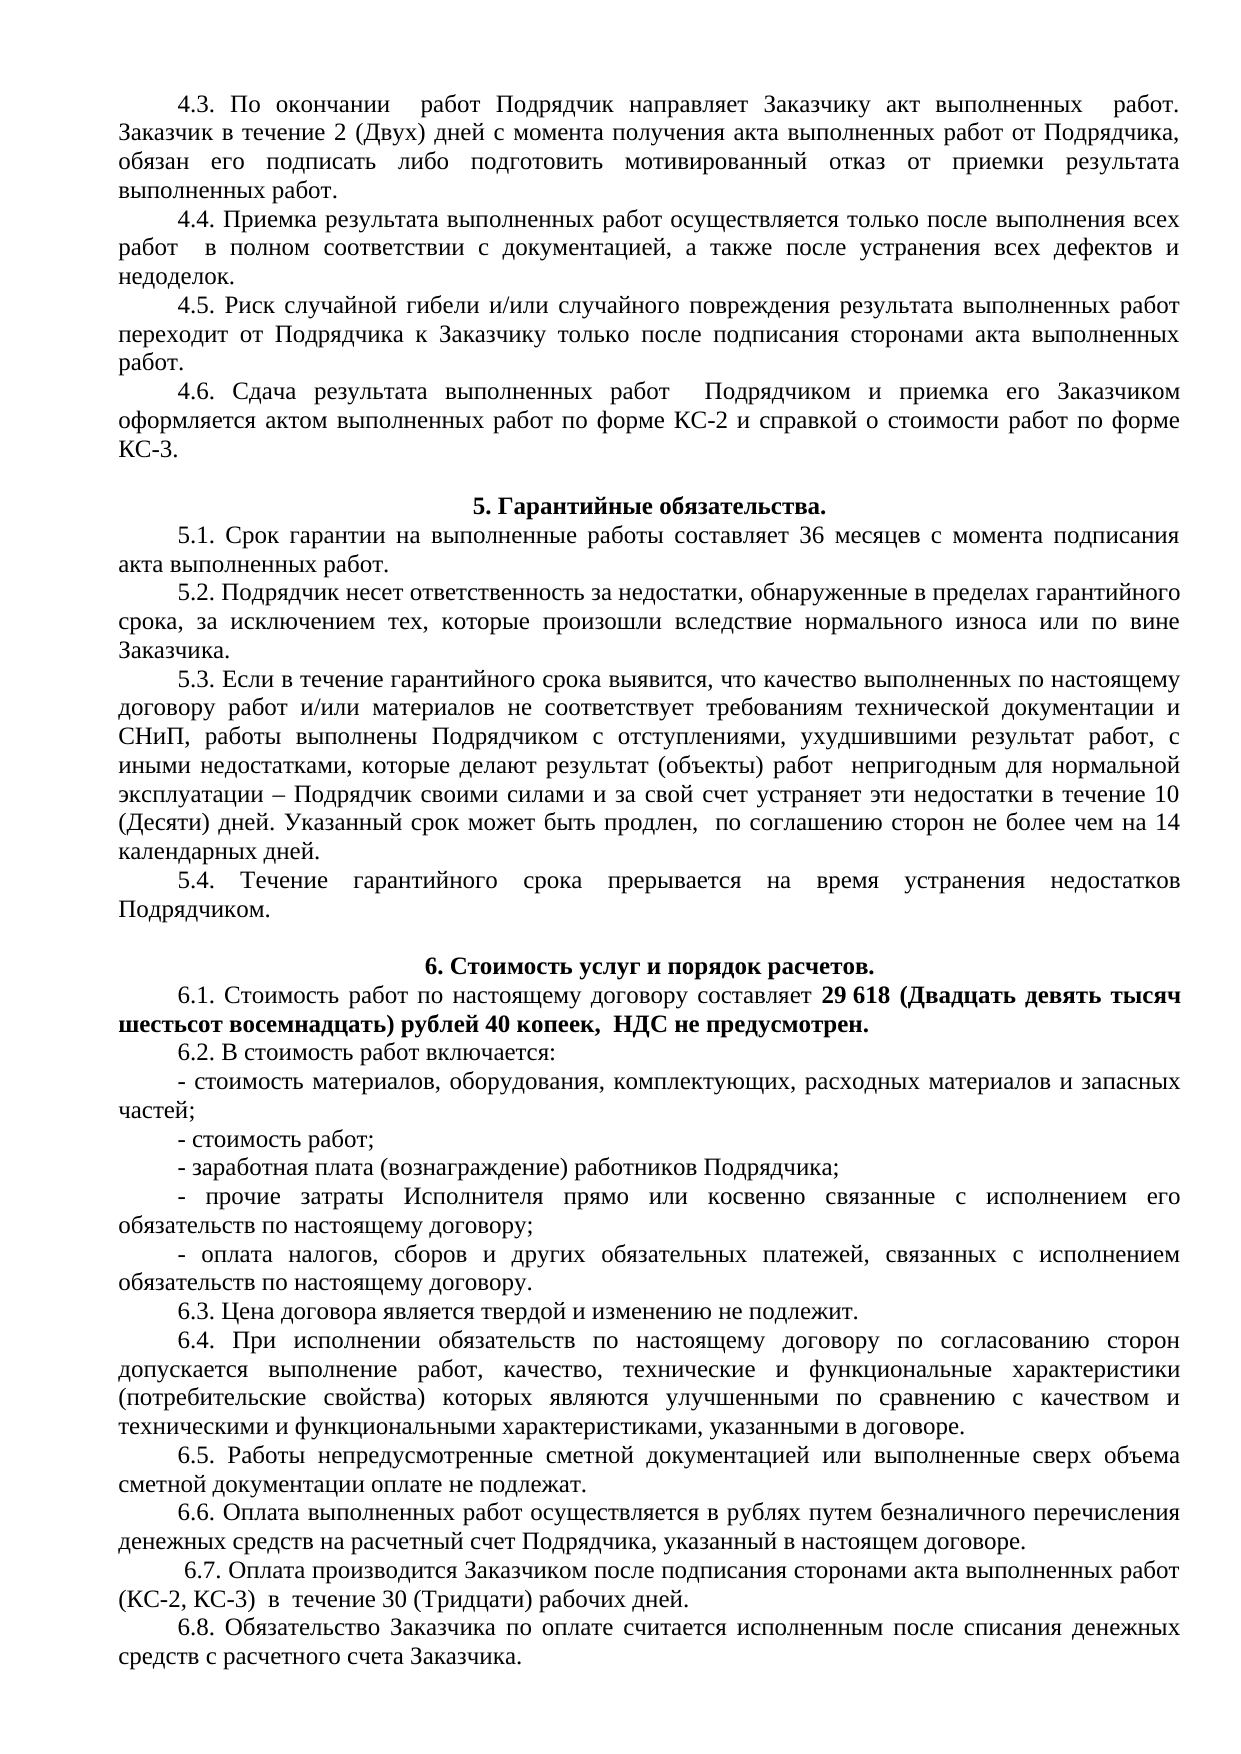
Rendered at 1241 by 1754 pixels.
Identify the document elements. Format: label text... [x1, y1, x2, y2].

text 4.6. Сдача результата выполненных работ Подрядчиком и приемка его Заказчиком оформляется актом выполненных работ по форме КС-2 и справкой о стоимости работ по форме КС-3. [118, 376, 1181, 462]
text - оплата налогов, сборов и других обязательных платежей, связанных с исполнением обязательств по настоящему договору. [118, 1239, 1181, 1296]
text 5.4. Течение гарантийного срока прерывается на время устранения недостатков Подрядчиком. [118, 865, 1181, 922]
text 6.2. В стоимость работ включается: [118, 1037, 1181, 1066]
text 6.5. Работы непредусмотренные сметной документацией или выполненные сверх объема сметной документации оплате не подлежат. [118, 1440, 1181, 1497]
text 6.3. Цена договора является твердой и изменению не подлежит. [118, 1296, 1181, 1325]
text 4.5. Риск случайной гибели и/или случайного повреждения результата выполненных работ переходит от Подрядчика к Заказчику только после подписания сторонами акта выполненных работ. [118, 290, 1181, 376]
text 6.1. Стоимость работ по настоящему договору составляет 29 618 (Двадцать девять тысяч шестьсот восемнадцать) рублей 40 копеек, НДС не предусмотрен. [118, 980, 1181, 1037]
text - стоимость материалов, оборудования, комплектующих, расходных материалов и запасных частей; [118, 1066, 1181, 1124]
text 4.4. Приемка результата выполненных работ осуществляется только после выполнения всех работ в полном соответствии с документацией, а также после устранения всех дефектов и недоделок. [118, 204, 1181, 290]
text 6.4. При исполнении обязательств по настоящему договору по согласованию сторон допускается выполнение работ, качество, технические и функциональные характеристики (потребительские свойства) которых являются улучшенными по сравнению с качеством и техническими и функциональными характеристиками, указанными в договоре. [118, 1325, 1181, 1440]
text - заработная плата (вознаграждение) работников Подрядчика; [118, 1152, 1181, 1181]
text - прочие затраты Исполнителя прямо или косвенно связанные с исполнением его обязательств по настоящему договору; [118, 1181, 1181, 1239]
text - стоимость работ; [118, 1124, 1181, 1152]
text 5.3. Если в течение гарантийного срока выявится, что качество выполненных по настоящему договору работ и/или материалов не соответствует требованиям технической документации и СНиП, работы выполнены Подрядчиком с отступлениями, ухудшившими результат работ, с иными недостатками, которые делают результат (объекты) работ непригодным для нормальной эксплуатации – Подрядчик своими силами и за свой счет устраняет эти недостатки в течение 10 (Десяти) дней. Указанный срок может быть продлен, по соглашению сторон не более чем на 14 календарных дней. [118, 664, 1181, 865]
text 4.3. По окончании работ Подрядчик направляет Заказчику акт выполненных работ. Заказчик в течение 2 (Двух) дней с момента получения акта выполненных работ от Подрядчика, обязан его подписать либо подготовить мотивированный отказ от приемки результата выполненных работ. [118, 89, 1181, 204]
text 5.2. Подрядчик несет ответственность за недостатки, обнаруженные в пределах гарантийного срока, за исключением тех, которые произошли вследствие нормального износа или по вине Заказчика. [118, 577, 1181, 664]
text 5. Гарантийные обязательства. [118, 491, 1181, 520]
text 6.6. Оплата выполненных работ осуществляется в рублях путем безналичного перечисления денежных средств на расчетный счет Подрядчика, указанный в настоящем договоре. [118, 1497, 1181, 1555]
text 5.1. Срок гарантии на выполненные работы составляет 36 месяцев с момента подписания акта выполненных работ. [118, 520, 1181, 577]
text 6. Стоимость услуг и порядок расчетов. [118, 951, 1181, 980]
text 6.8. Обязательство Заказчика по оплате считается исполненным после списания денежных средств с расчетного счета Заказчика. [118, 1612, 1181, 1670]
text 6.7. Оплата производится Заказчиком после подписания сторонами акта выполненных работ (КС-2, КС-3) в течение 30 (Тридцати) рабочих дней. [118, 1555, 1181, 1612]
